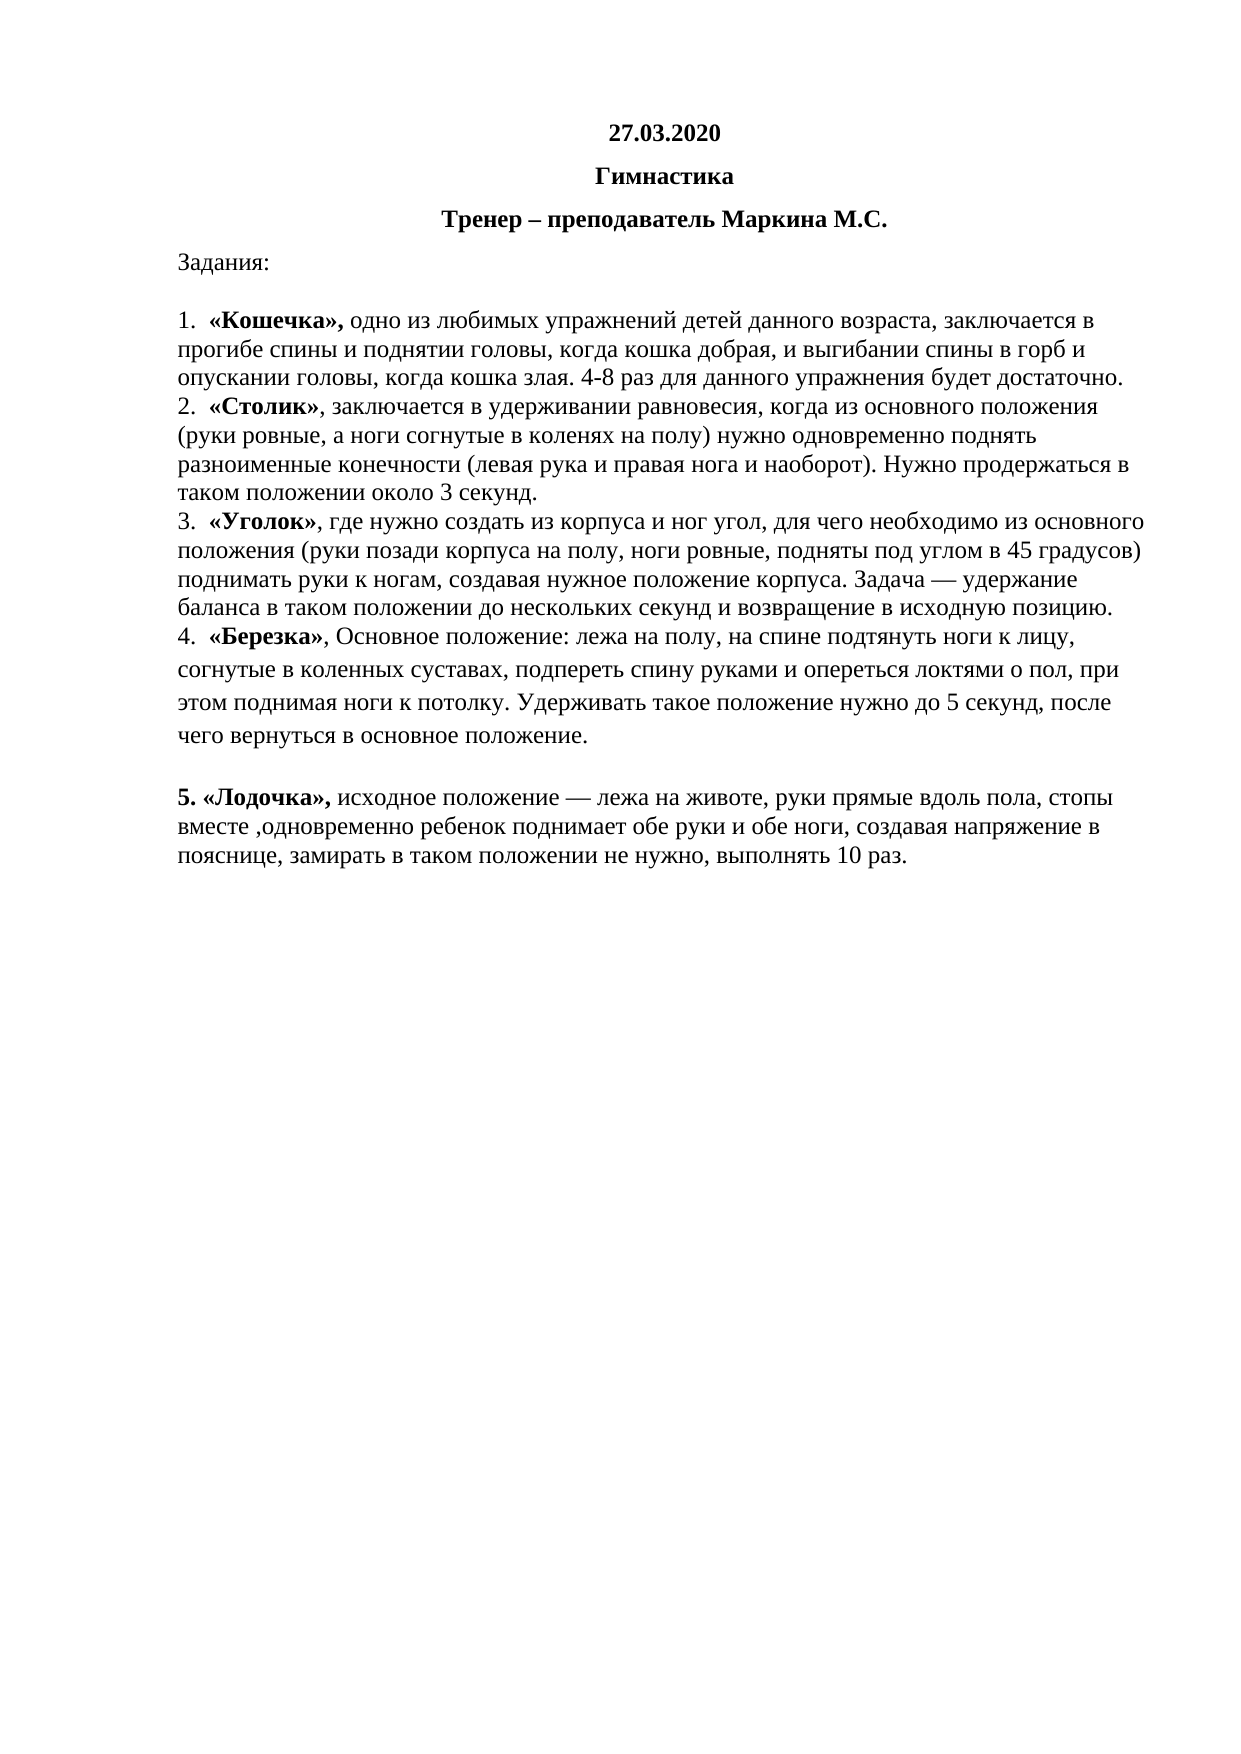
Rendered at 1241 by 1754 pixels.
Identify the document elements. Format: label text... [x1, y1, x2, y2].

text 5. «Лодочка», исходное положение — лежа на животе, руки прямые вдоль пола, стопы вместе ,одновременно ребенок поднимает обе руки и обе ноги, создавая напряжение в пояснице, замирать в таком положении не нужно, выполнять 10 раз. [177, 782, 1152, 869]
text Гимнастика [177, 161, 1152, 190]
text Задания: [177, 247, 1152, 276]
text 4. «Березка», Основное положение: лежа на полу, на спине подтянуть ноги к лицу, согнутые в коленных суставах, подпереть спину руками и опереться локтями о пол, при этом поднимая ноги к потолку. Удерживать такое положение нужно до 5 секунд, после чего вернуться в основное положение. [177, 621, 1152, 749]
text Тренер – преподаватель Маркина М.С. [177, 204, 1152, 233]
text 27.03.2020 [177, 118, 1152, 147]
text 3. «Уголок», где нужно создать из корпуса и ног угол, для чего необходимо из основного положения (руки позади корпуса на полу, ноги ровные, подняты под углом в 45 градусов) поднимать руки к ногам, создавая нужное положение корпуса. Задача — удержание баланса в таком положении до нескольких секунд и возвращение в исходную позицию. [177, 506, 1152, 621]
text 1. «Кошечка», одно из любимых упражнений детей данного возраста, заключается в прогибе спины и поднятии головы, когда кошка добрая, и выгибании спины в горб и опускании головы, когда кошка злая. 4-8 раз для данного упражнения будет достаточно. [177, 305, 1152, 391]
text 2. «Столик», заключается в удерживании равновесия, когда из основного положения (руки ровные, а ноги согнутые в коленях на полу) нужно одновременно поднять разноименные конечности (левая рука и правая нога и наоборот). Нужно продержаться в таком положении около 3 секунд. [177, 391, 1152, 506]
